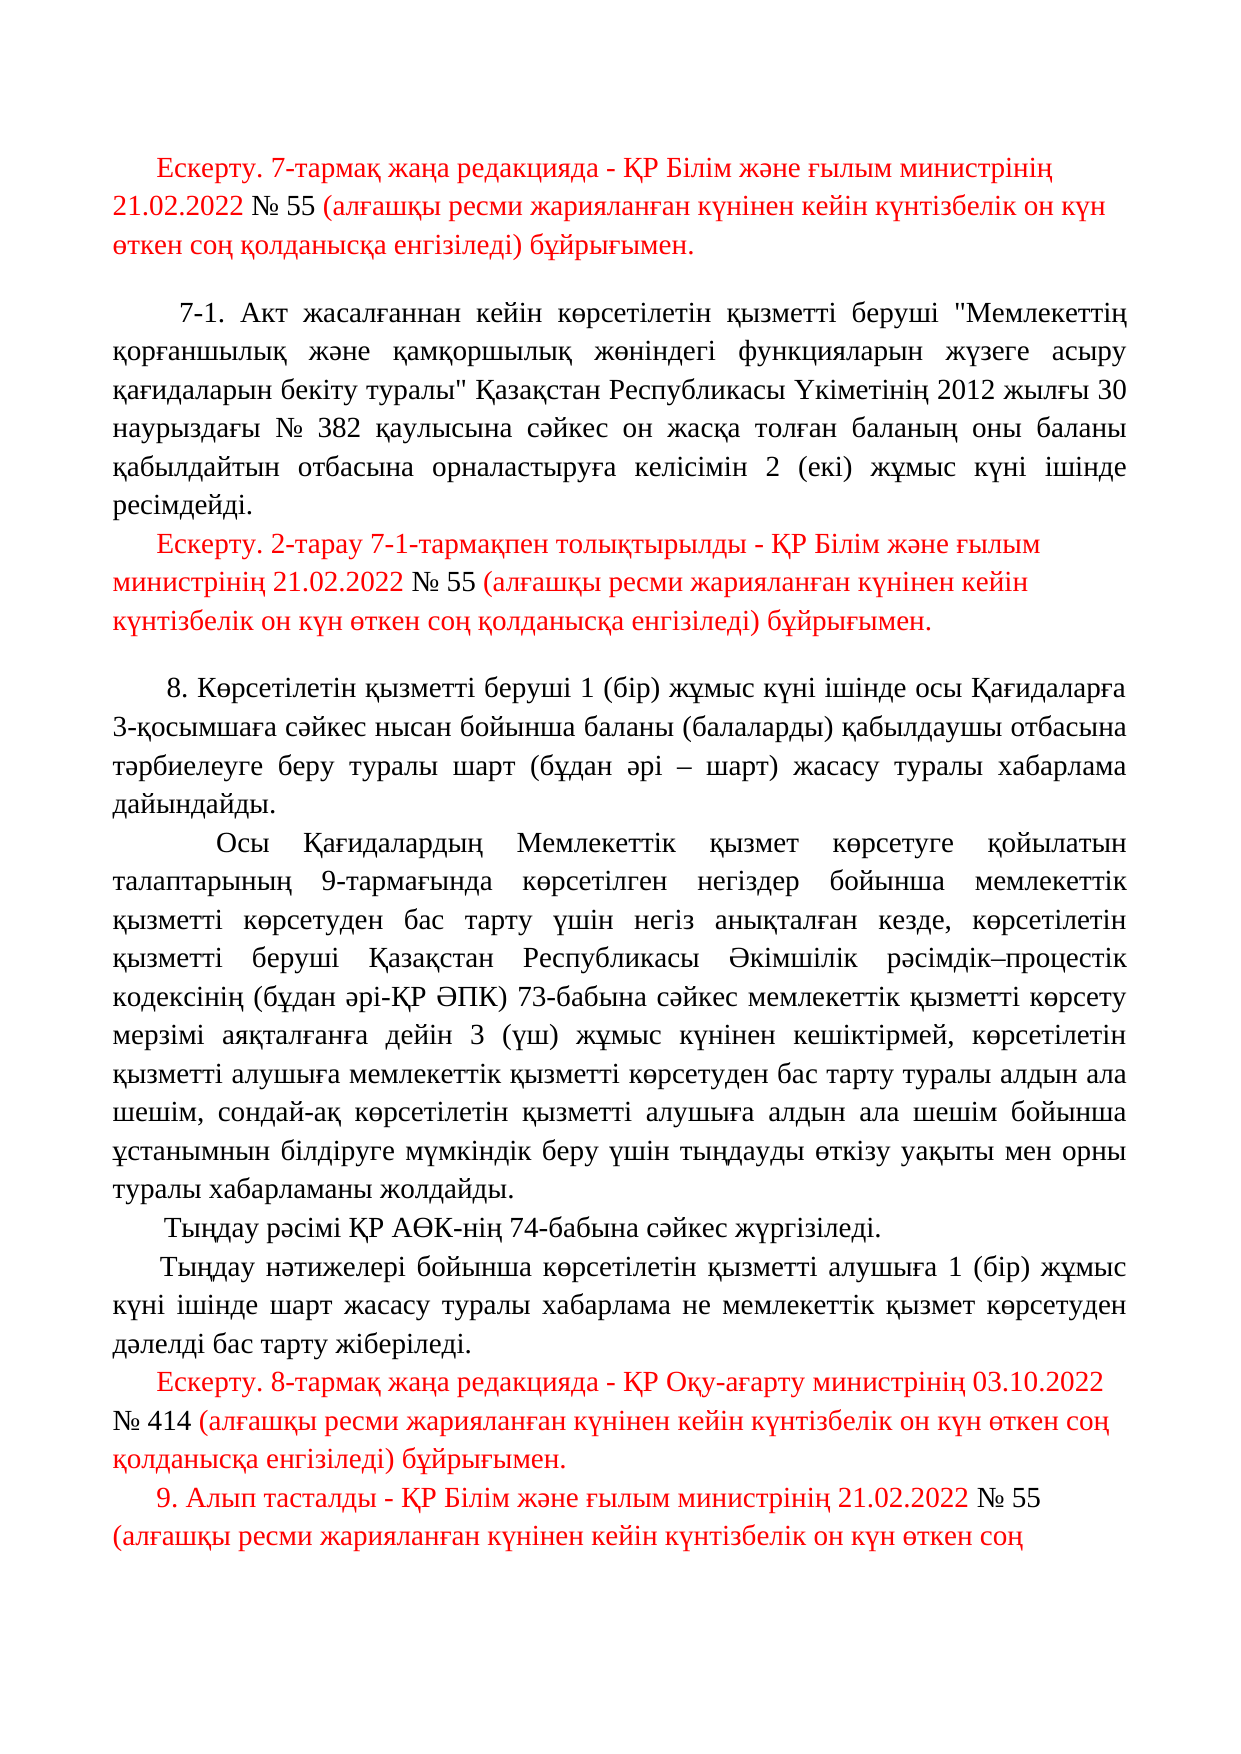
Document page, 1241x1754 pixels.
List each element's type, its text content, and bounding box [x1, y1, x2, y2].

text Ескерту. 2-тарау 7-1-тармақпен толықтырылды - ҚР Білім және ғылым министрінің 21.02.2022 № 55 (алғашқы ресми жарияланған күнінен кейін күнтізбелік он күн өткен соң қолданысқа енгізіледі) бұйрығымен. [112, 526, 1128, 667]
text Осы Қағидалардың Мемлекеттік қызмет көрсетуге қойылатын талаптарының 9-тармағында көрсетілген негіздер бойынша мемлекеттік қызметті көрсетуден бас тарту үшін негіз анықталған кезде, көрсетілетін қызметті беруші Қазақстан Республикасы Әкімшілік рәсімдік–процестік кодексінің (бұдан әрі-ҚР ӘПК) 73-бабына сәйкес мемлекеттік қызметті көрсету мерзімі аяқталғанға дейін 3 (үш) жұмыс күнінен кешіктірмей, көрсетілетін қызметті алушыға мемлекеттік қызметті көрсетуден бас тарту туралы алдын ала шешім, сондай-ақ көрсетілетін қызметті алушыға алдын ала шешім бойынша ұстанымнын білдіруге мүмкіндік беру үшін тыңдауды өткізу уақыты мен орны туралы хабарламаны жолдайды. [112, 825, 1128, 1205]
text Тыңдау рәсімі ҚР АӨК-нің 74-бабына сәйкес жүргізіледі. [112, 1210, 1128, 1244]
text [112, 1364, 1128, 1552]
text Ескерту. 7-тармақ жаңа редакцияда - ҚР Білім және ғылым министрінің 21.02.2022 № 55 (алғашқы ресми жарияланған күнінен кейін күнтізбелік он күн өткен соң қолданысқа енгізіледі) бұйрығымен. [112, 150, 1128, 291]
text 7-1. Акт жасалғаннан кейін көрсетілетін қызметті беруші "Мемлекеттің қорғаншылық және қамқоршылық жөніндегі функцияларын жүзеге асыру қағидаларын бекіту туралы" Қазақстан Республикасы Үкіметінің 2012 жылғы 30 наурыздағы № 382 қаулысына сәйкес он жасқа толған баланың оны баланы қабылдайтын отбасына орналастыруға келісімін 2 (екі) жұмыс күні ішінде ресімдейді. [112, 295, 1128, 521]
text Тыңдау нәтижелері бойынша көрсетілетін қызметті алушыға 1 (бір) жұмыс күні ішінде шарт жасасу туралы хабарлама не мемлекеттік қызмет көрсетуден дәлелді бас тарту жіберіледі. [112, 1249, 1128, 1359]
text 8. Көрсетілетін қызметті беруші 1 (бір) жұмыс күні ішінде осы Қағидаларға 3-қосымшаға сәйкес нысан бойынша баланы (балаларды) қабылдаушы отбасына тәрбиелеуге беру туралы шарт (бұдан әрі – шарт) жасасу туралы хабарлама дайындайды. [112, 671, 1128, 820]
